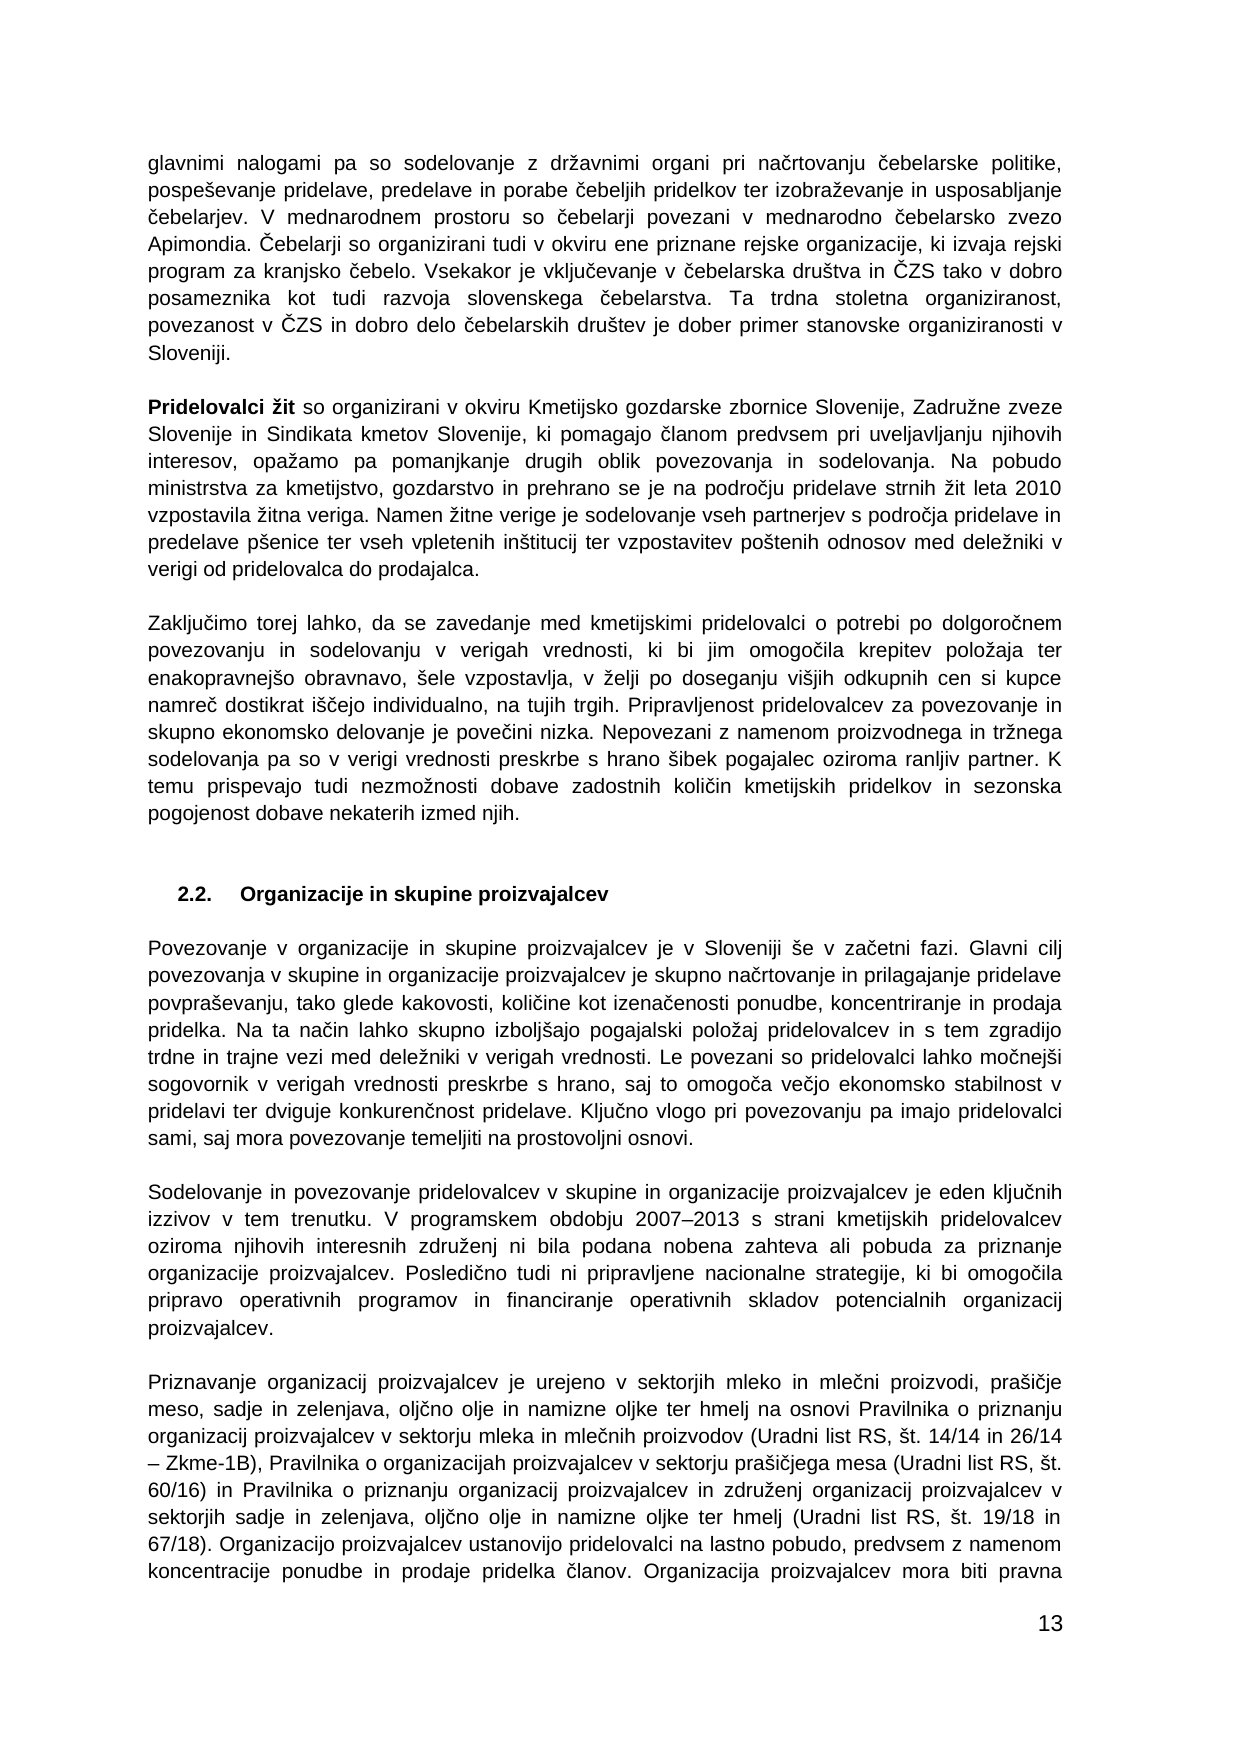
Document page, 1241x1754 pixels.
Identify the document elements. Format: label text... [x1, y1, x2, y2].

text Povezovanje v organizacije in skupine proizvajalcev je v Sloveniji še v začetni fazi. Glavni cilj povezovanja v skupine in organizacije proizvajalcev je skupno načrtovanje in prilagajanje pridelave povpraševanju, tako glede kakovosti, količine kot izenačenosti ponudbe, koncentriranje in prodaja pridelka. Na ta način lahko skupno izboljšajo pogajalski položaj pridelovalcev in s tem zgradijo trdne in trajne vezi med deležniki v verigah vrednosti. Le povezani so pridelovalci lahko močnejši sogovornik v verigah vrednosti preskrbe s hrano, saj to omogoča večjo ekonomsko stabilnost v pridelavi ter dviguje konkurenčnost pridelave. Ključno vlogo pri povezovanju pa imajo pridelovalci sami, saj mora povezovanje temeljiti na prostovoljni osnovi. [148, 933, 1063, 1150]
text Zaključimo torej lahko, da se zavedanje med kmetijskimi pridelovalci o potrebi po dolgoročnem povezovanju in sodelovanju v verigah vrednosti, ki bi jim omogočila krepitev položaja ter enakopravnejšo obravnavo, šele vzpostavlja, v želji po doseganju višjih odkupnih cen si kupce namreč dostikrat iščejo individualno, na tujih trgih. Pripravljenost pridelovalcev za povezovanje in skupno ekonomsko delovanje je povečini nizka. Nepovezani z namenom proizvodnega in tržnega sodelovanja pa so v verigi vrednosti preskrbe s hrano šibek pogajalec oziroma ranljiv partner. K temu prispevajo tudi nezmožnosti dobave zadostnih količin kmetijskih pridelkov in sezonska pogojenost dobave nekaterih izmed njih. [148, 608, 1063, 825]
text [148, 148, 1063, 364]
subtitle Organizacije in skupine proizvajalcev [177, 879, 1063, 906]
text Pridelovalci žit so organizirani v okviru Kmetijsko gozdarske zbornice Slovenije, Zadružne zveze Slovenije in Sindikata kmetov Slovenije, ki pomagajo članom predvsem pri uveljavljanju njihovih interesov, opažamo pa pomanjkanje drugih oblik povezovanja in sodelovanja. Na pobudo ministrstva za kmetijstvo, gozdarstvo in prehrano se je na področju pridelave strnih žit leta 2010 vzpostavila žitna veriga. Namen žitne verige je sodelovanje vseh partnerjev s področja pridelave in predelave pšenice ter vseh vpletenih inštitucij ter vzpostavitev poštenih odnosov med deležniki v verigi od pridelovalca do prodajalca. [148, 391, 1063, 581]
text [148, 1366, 1063, 1583]
text Sodelovanje in povezovanje pridelovalcev v skupine in organizacije proizvajalcev je eden ključnih izzivov v tem trenutku. V programskem obdobju 2007–2013 s strani kmetijskih pridelovalcev oziroma njihovih interesnih združenj ni bila podana nobena zahteva ali pobuda za priznanje organizacije proizvajalcev. Posledično tudi ni pripravljene nacionalne strategije, ki bi omogočila pripravo operativnih programov in financiranje operativnih skladov potencialnih organizacij proizvajalcev. [148, 1177, 1063, 1339]
